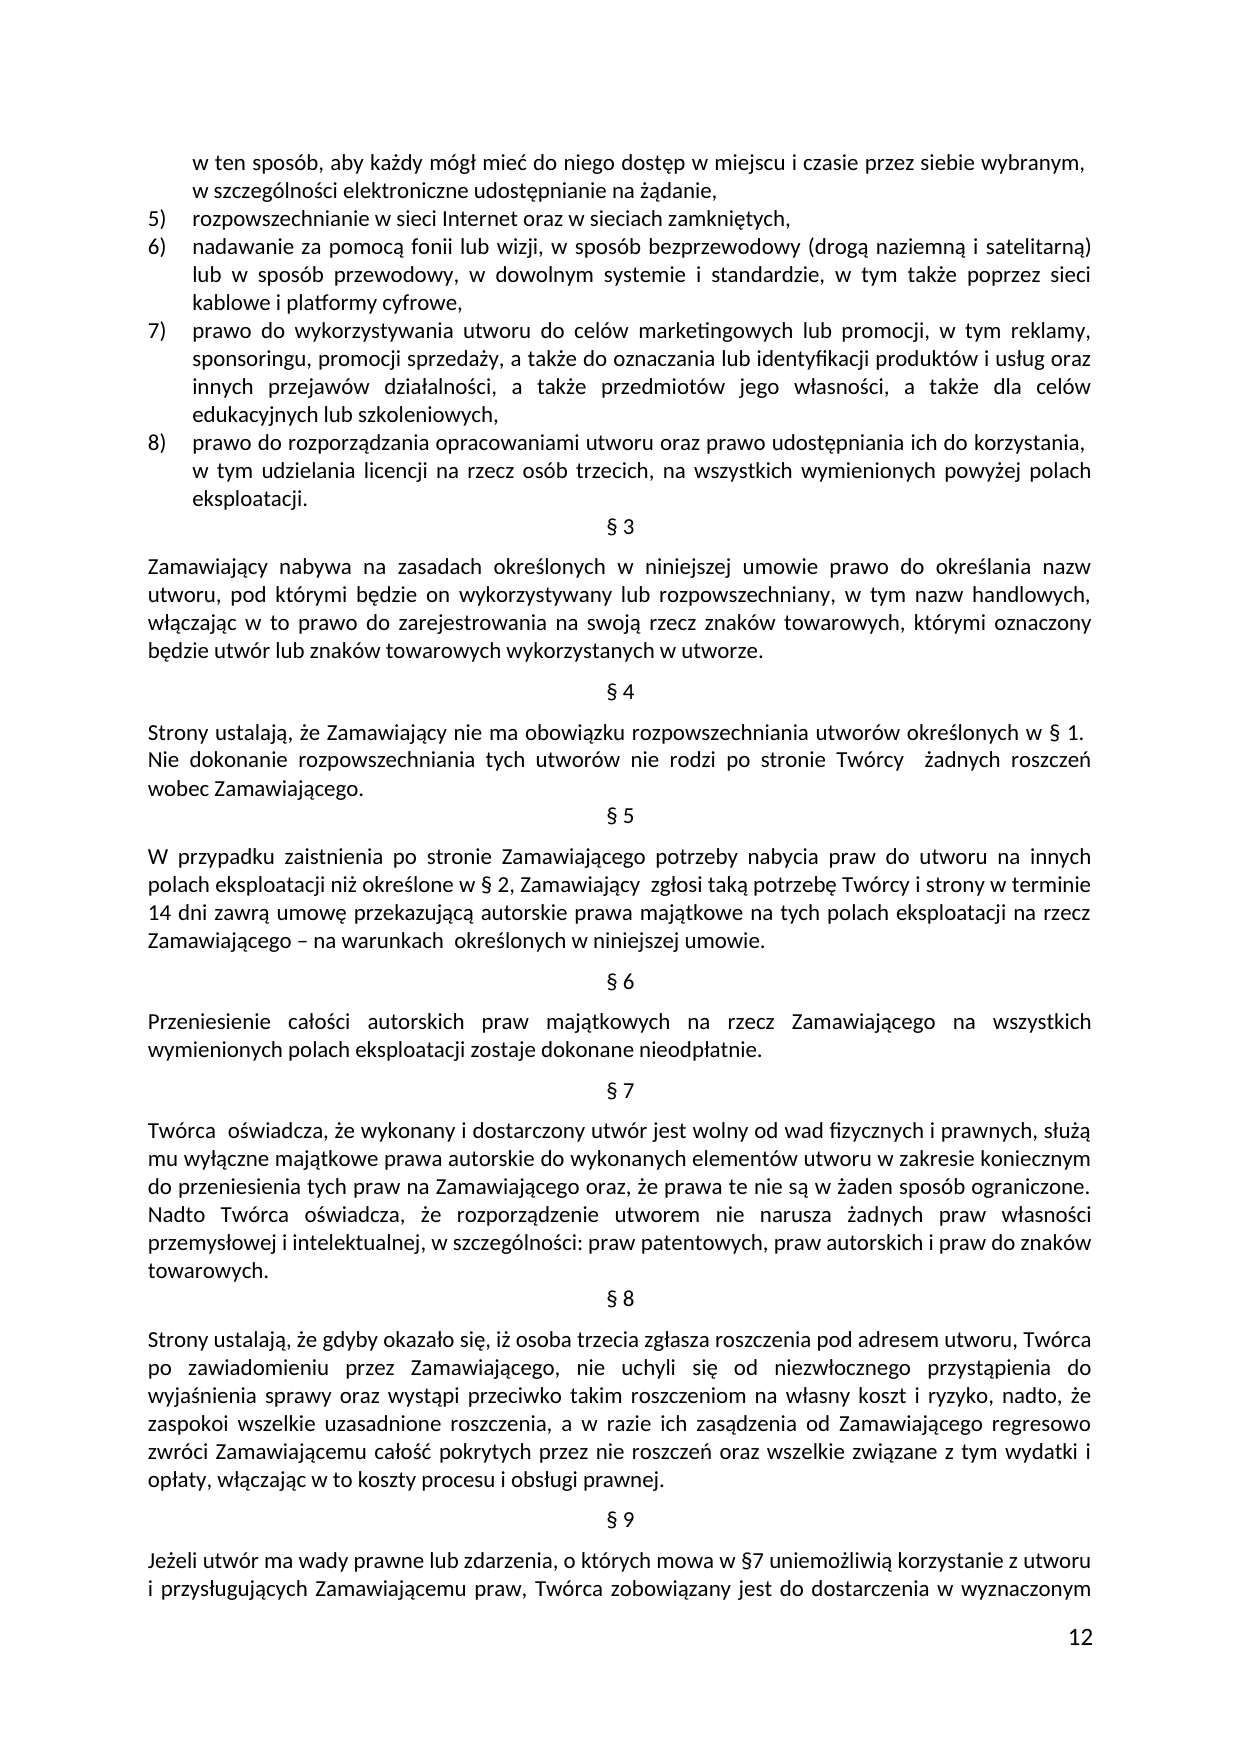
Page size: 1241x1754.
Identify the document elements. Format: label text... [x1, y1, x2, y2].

text § 3 [148, 512, 1093, 540]
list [148, 148, 1093, 204]
text W przypadku zaistnienia po stronie Zamawiającego potrzeby nabycia praw do utworu na innych polach eksploatacji niż określone w § 2, Zamawiający zgłosi taką potrzebę Twórcy i strony w terminie 14 dni zawrą umowę przekazującą autorskie prawa majątkowe na tych polach eksploatacji na rzecz Zamawiającego – na warunkach określonych w niniejszej umowie. [148, 842, 1093, 954]
list nadawanie za pomocą fonii lub wizji, w sposób bezprzewodowy (drogą naziemną i satelitarną) lub w sposób przewodowy, w dowolnym systemie i standardzie, w tym także poprzez sieci kablowe i platformy cyfrowe, [148, 232, 1093, 316]
list prawo do rozporządzania opracowaniami utworu oraz prawo udostępniania ich do korzystania, w tym udzielania licencji na rzecz osób trzecich, na wszystkich wymienionych powyżej polach eksploatacji. [148, 428, 1093, 512]
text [148, 1546, 1093, 1602]
text Strony ustalają, że Zamawiający nie ma obowiązku rozpowszechniania utworów określonych w § 1. Nie dokonanie rozpowszechniania tych utworów nie rodzi po stronie Twórcy żadnych roszczeń wobec Zamawiającego. [148, 718, 1093, 802]
text § 6 [148, 967, 1093, 995]
text Strony ustalają, że gdyby okazało się, iż osoba trzecia zgłasza roszczenia pod adresem utworu, Twórca po zawiadomieniu przez Zamawiającego, nie uchyli się od niezwłocznego przystąpienia do wyjaśnienia sprawy oraz wystąpi przeciwko takim roszczeniom na własny koszt i ryzyko, nadto, że zaspokoi wszelkie uzasadnione roszczenia, a w razie ich zasądzenia od Zamawiającego regresowo zwróci Zamawiającemu całość pokrytych przez nie roszczeń oraz wszelkie związane z tym wydatki i opłaty, włączając w to koszty procesu i obsługi prawnej. [148, 1325, 1093, 1493]
text § 8 [148, 1284, 1093, 1312]
list prawo do wykorzystywania utworu do celów marketingowych lub promocji, w tym reklamy, sponsoringu, promocji sprzedaży, a także do oznaczania lub identyfikacji produktów i usług oraz innych przejawów działalności, a także przedmiotów jego własności, a także dla celów edukacyjnych lub szkoleniowych, [148, 316, 1093, 428]
text § 4 [148, 677, 1093, 705]
text § 7 [148, 1076, 1093, 1104]
list rozpowszechnianie w sieci Internet oraz w sieciach zamkniętych, [148, 204, 1093, 232]
text § 5 [148, 802, 1093, 830]
text § 9 [148, 1506, 1093, 1534]
text Zamawiający nabywa na zasadach określonych w niniejszej umowie prawo do określania nazw utworu, pod którymi będzie on wykorzystywany lub rozpowszechniany, w tym nazw handlowych, włączając w to prawo do zarejestrowania na swoją rzecz znaków towarowych, którymi oznaczony będzie utwór lub znaków towarowych wykorzystanych w utworze. [148, 552, 1093, 664]
text Twórca oświadcza, że wykonany i dostarczony utwór jest wolny od wad fizycznych i prawnych, służą mu wyłączne majątkowe prawa autorskie do wykonanych elementów utworu w zakresie koniecznym do przeniesienia tych praw na Zamawiającego oraz, że prawa te nie są w żaden sposób ograniczone. Nadto Twórca oświadcza, że rozporządzenie utworem nie narusza żadnych praw własności przemysłowej i intelektualnej, w szczególności: praw patentowych, praw autorskich i praw do znaków towarowych. [148, 1116, 1093, 1284]
text Przeniesienie całości autorskich praw majątkowych na rzecz Zamawiającego na wszystkich wymienionych polach eksploatacji zostaje dokonane nieodpłatnie. [148, 1007, 1093, 1063]
